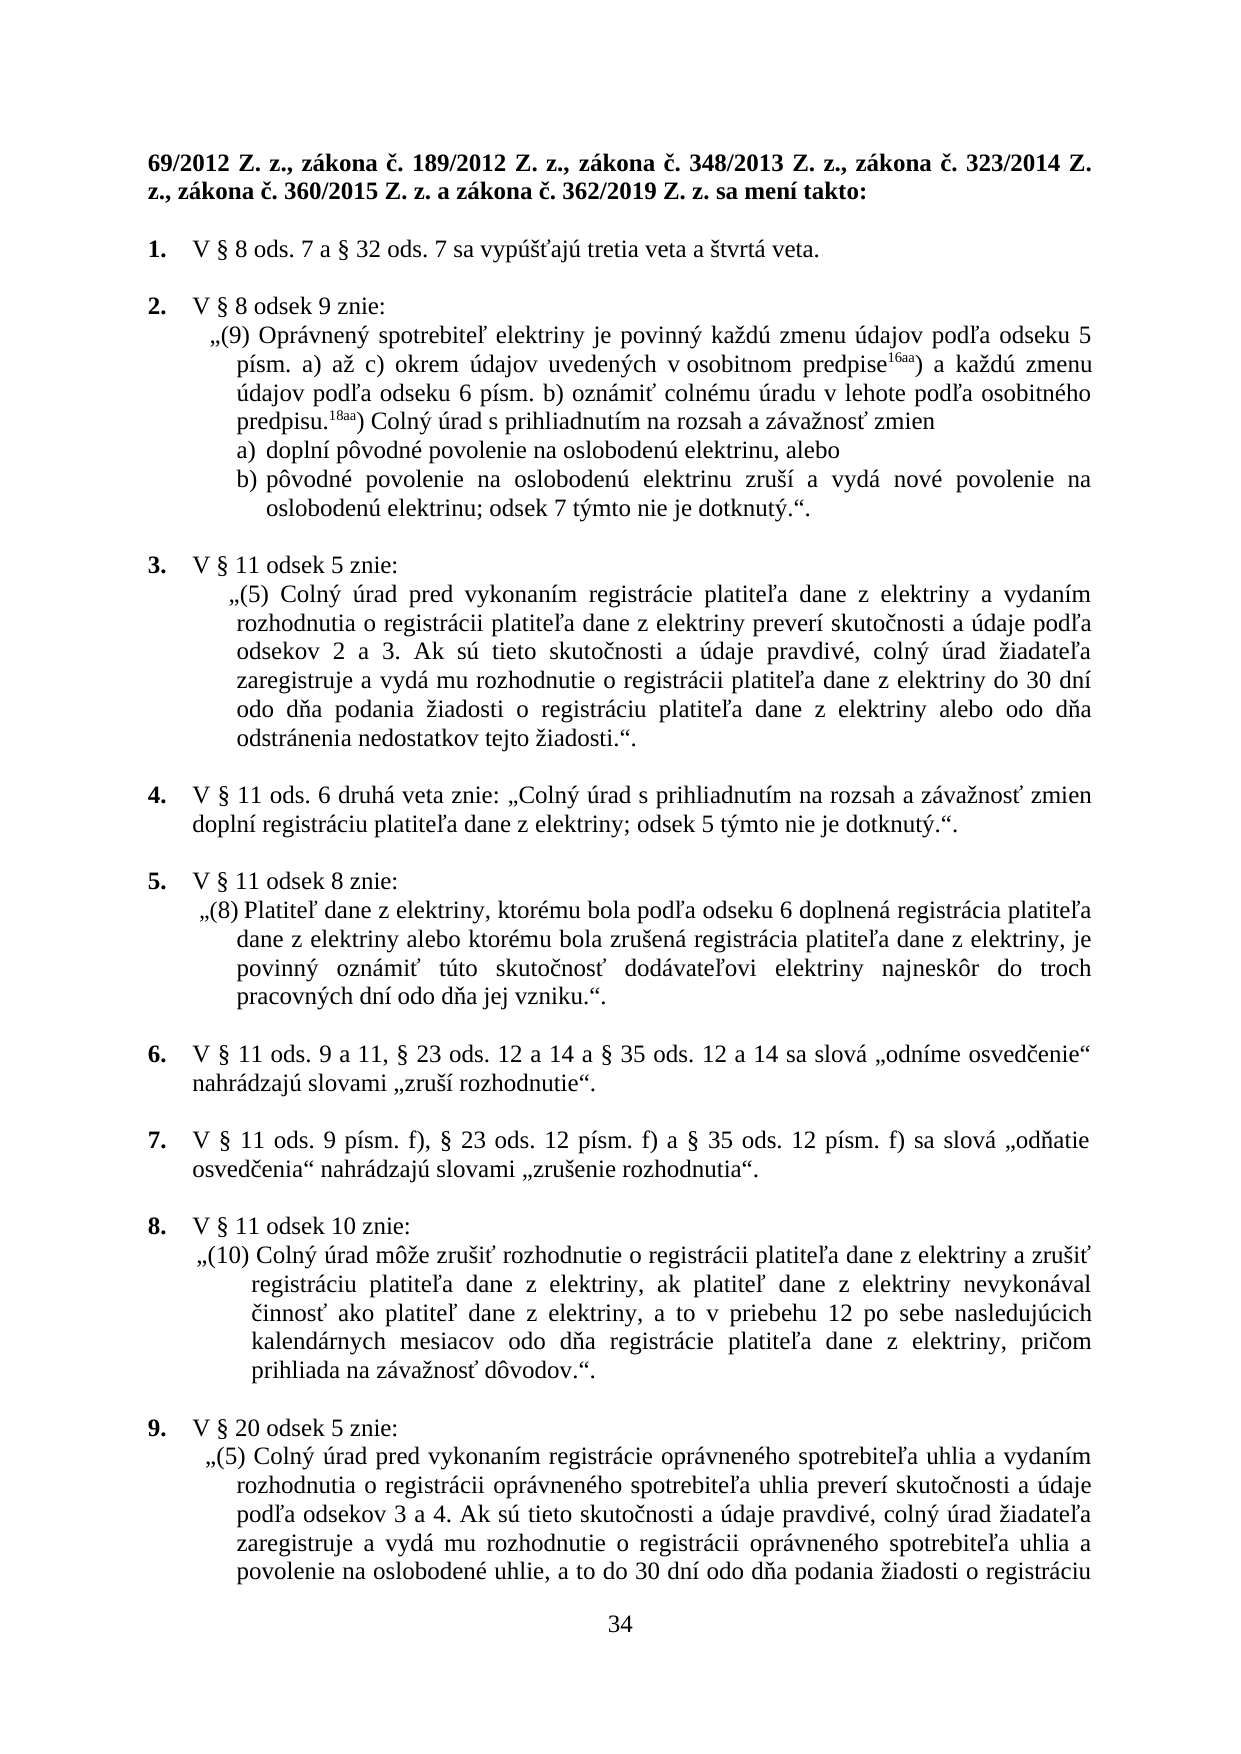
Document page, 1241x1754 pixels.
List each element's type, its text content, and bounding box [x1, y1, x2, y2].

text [148, 148, 1092, 205]
text „(10) Colný úrad môže zrušiť rozhodnutie o registrácii platiteľa dane z elektriny a zrušiť registráciu platiteľa dane z elektriny, ak platiteľ dane z elektriny nevykonával činnosť ako platiteľ dane z elektriny, a to v priebehu 12 po sebe nasledujúcich kalendárnych mesiacov odo dňa registrácie platiteľa dane z elektriny, pričom prihliada na závažnosť dôvodov.“. [148, 1240, 1092, 1384]
text „(9) Oprávnený spotrebiteľ elektriny je povinný každú zmenu údajov podľa odseku 5 písm. a) až c) okrem údajov uvedených v osobitnom predpise16aa) a každú zmenu údajov podľa odseku 6 písm. b) oznámiť colnému úradu v lehote podľa osobitného predpisu.18aa) Colný úrad s prihliadnutím na rozsah a závažnosť zmien [148, 320, 1092, 435]
text „(8) Platiteľ dane z elektriny, ktorému bola podľa odseku 6 doplnená registrácia platiteľa dane z elektriny alebo ktorému bola zrušená registrácia platiteľa dane z elektriny, je povinný oznámiť túto skutočnosť dodávateľovi elektriny najneskôr do troch pracovných dní odo dňa jej vzniku.“. [148, 895, 1092, 1010]
list pôvodné povolenie na oslobodenú elektrinu zruší a vydá nové povolenie na oslobodenú elektrinu; odsek 7 týmto nie je dotknutý.“. [236, 464, 1092, 521]
list V § 11 odsek 8 znie: [148, 866, 1092, 895]
list V § 11 ods. 9 a 11, § 23 ods. 12 a 14 a § 35 ods. 12 a 14 sa slová „odníme osvedčenie“ nahrádzajú slovami „zruší rozhodnutie“. [148, 1039, 1092, 1096]
list doplní pôvodné povolenie na oslobodenú elektrinu, alebo [236, 435, 1092, 464]
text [148, 1441, 1092, 1585]
list V § 20 odsek 5 znie: [148, 1413, 1092, 1441]
list V § 8 ods. 7 a § 32 ods. 7 sa vypúšťajú tretia veta a štvrtá veta. [148, 234, 1092, 263]
list V § 8 odsek 9 znie: [148, 291, 1092, 320]
text „(5) Colný úrad pred vykonaním registrácie platiteľa dane z elektriny a vydaním rozhodnutia o registrácii platiteľa dane z elektriny preverí skutočnosti a údaje podľa odsekov 2 a 3. Ak sú tieto skutočnosti a údaje pravdivé, colný úrad žiadateľa zaregistruje a vydá mu rozhodnutie o registrácii platiteľa dane z elektriny do 30 dní odo dňa podania žiadosti o registráciu platiteľa dane z elektriny alebo odo dňa odstránenia nedostatkov tejto žiadosti.“. [148, 579, 1092, 751]
list V § 11 odsek 10 znie: [148, 1211, 1092, 1240]
list V § 11 ods. 9 písm. f), § 23 ods. 12 písm. f) a § 35 ods. 12 písm. f) sa slová „odňatie osvedčenia“ nahrádzajú slovami „zrušenie rozhodnutia“. [148, 1125, 1092, 1183]
list V § 11 odsek 5 znie: [148, 550, 1092, 579]
list V § 11 ods. 6 druhá veta znie: „Colný úrad s prihliadnutím na rozsah a závažnosť zmien doplní registráciu platiteľa dane z elektriny; odsek 5 týmto nie je dotknutý.“. [148, 780, 1092, 838]
